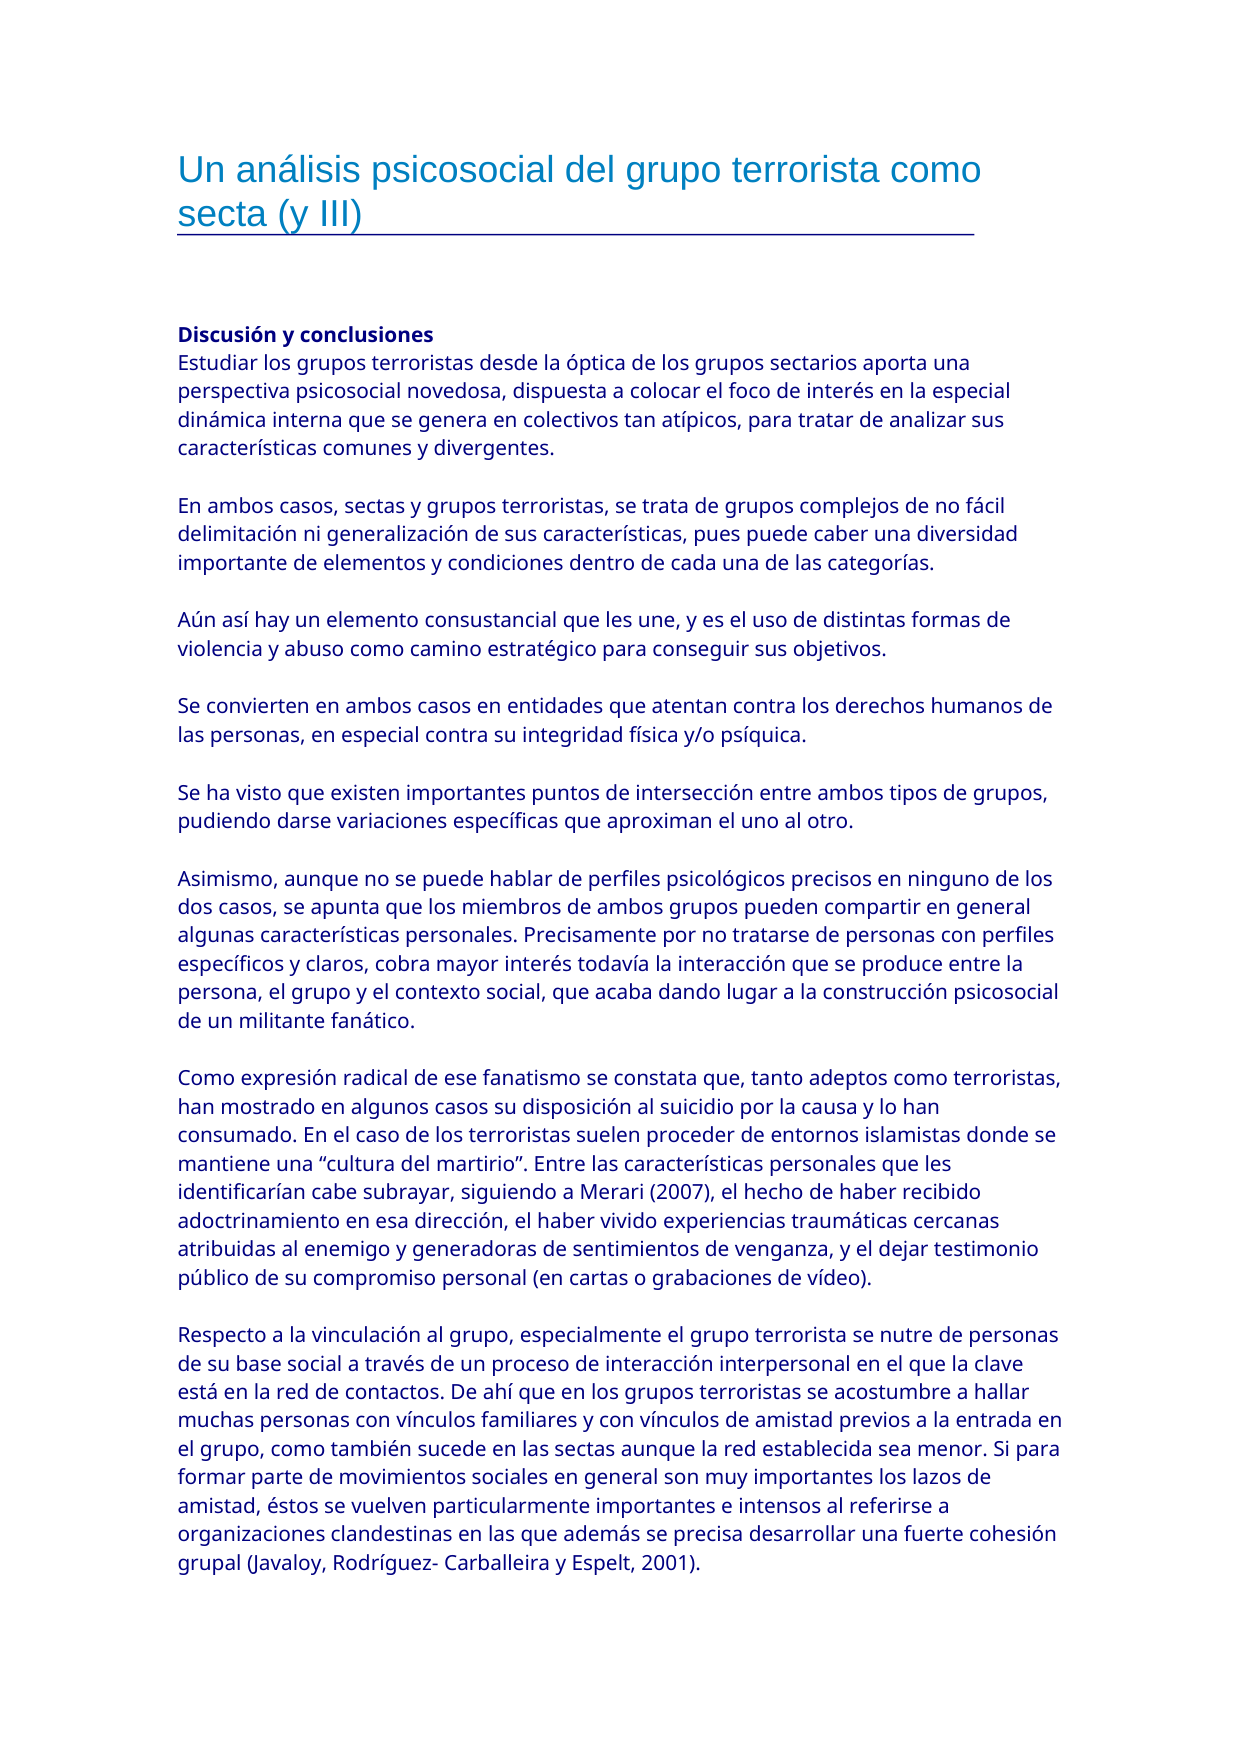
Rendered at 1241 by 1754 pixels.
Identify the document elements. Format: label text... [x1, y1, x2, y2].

text Como expresión radical de ese fanatismo se constata que, tanto adeptos como terroristas, han mostrado en algunos casos su disposición al suicidio por la causa y lo han consumado. En el caso de los terroristas suelen proceder de entornos islamistas donde se mantiene una “cultura del martirio”. Entre las características personales que les identificarían cabe subrayar, siguiendo a Merari (2007), el hecho de haber recibido adoctrinamiento en esa dirección, el haber vivido experiencias traumáticas cercanas atribuidas al enemigo y generadoras de sentimientos de venganza, y el dejar testimonio público de su compromiso personal (en cartas o grabaciones de vídeo). [177, 1063, 1063, 1291]
text Se ha visto que existen importantes puntos de intersección entre ambos tipos de grupos, pudiendo darse variaciones específicas que aproximan el uno al otro. [177, 778, 1063, 834]
text Aún así hay un elemento consustancial que les une, y es el uso de distintas formas de violencia y abuso como camino estratégico para conseguir sus objetivos. [177, 606, 1063, 662]
text Asimismo, aunque no se puede hablar de perfiles psicológicos precisos en ninguno de los dos casos, se apunta que los miembros de ambos grupos pueden compartir en general algunas características personales. Precisamente por no tratarse de personas con perfiles específicos y claros, cobra mayor interés todavía la interacción que se produce entre la persona, el grupo y el contexto social, que acaba dando lugar a la construcción psicosocial de un militante fanático. [177, 864, 1063, 1034]
text Se convierten en ambos casos en entidades que atentan contra los derechos humanos de las personas, en especial contra su integridad física y/o psíquica. [177, 692, 1063, 748]
text Respecto a la vinculación al grupo, especialmente el grupo terrorista se nutre de personas de su base social a través de un proceso de interacción interpersonal en el que la clave está en la red de contactos. De ahí que en los grupos terroristas se acostumbre a hallar muchas personas con vínculos familiares y con vínculos de amistad previos a la entrada en el grupo, como también sucede en las sectas aunque la red establecida sea menor. Si para formar parte de movimientos sociales en general son muy importantes los lazos de amistad, éstos se vuelven particularmente importantes e intensos al referirse a organizaciones clandestinas en las que además se precisa desarrollar una fuerte cohesión grupal (Javaloy, Rodríguez- Carballeira y Espelt, 2001). [177, 1320, 1063, 1576]
text Discusión y conclusiones Estudiar los grupos terroristas desde la óptica de los grupos sectarios aporta una perspectiva psicosocial novedosa, dispuesta a colocar el foco de interés en la especial dinámica interna que se genera en colectivos tan atípicos, para tratar de analizar sus características comunes y divergentes. [177, 320, 1063, 462]
text Un análisis psicosocial del grupo terrorista como secta (y III) [177, 148, 1063, 234]
text En ambos casos, sectas y grupos terroristas, se trata de grupos complejos de no fácil delimitación ni generalización de sus características, pues puede caber una diversidad importante de elementos y condiciones dentro de cada una de las categorías. [177, 491, 1063, 576]
